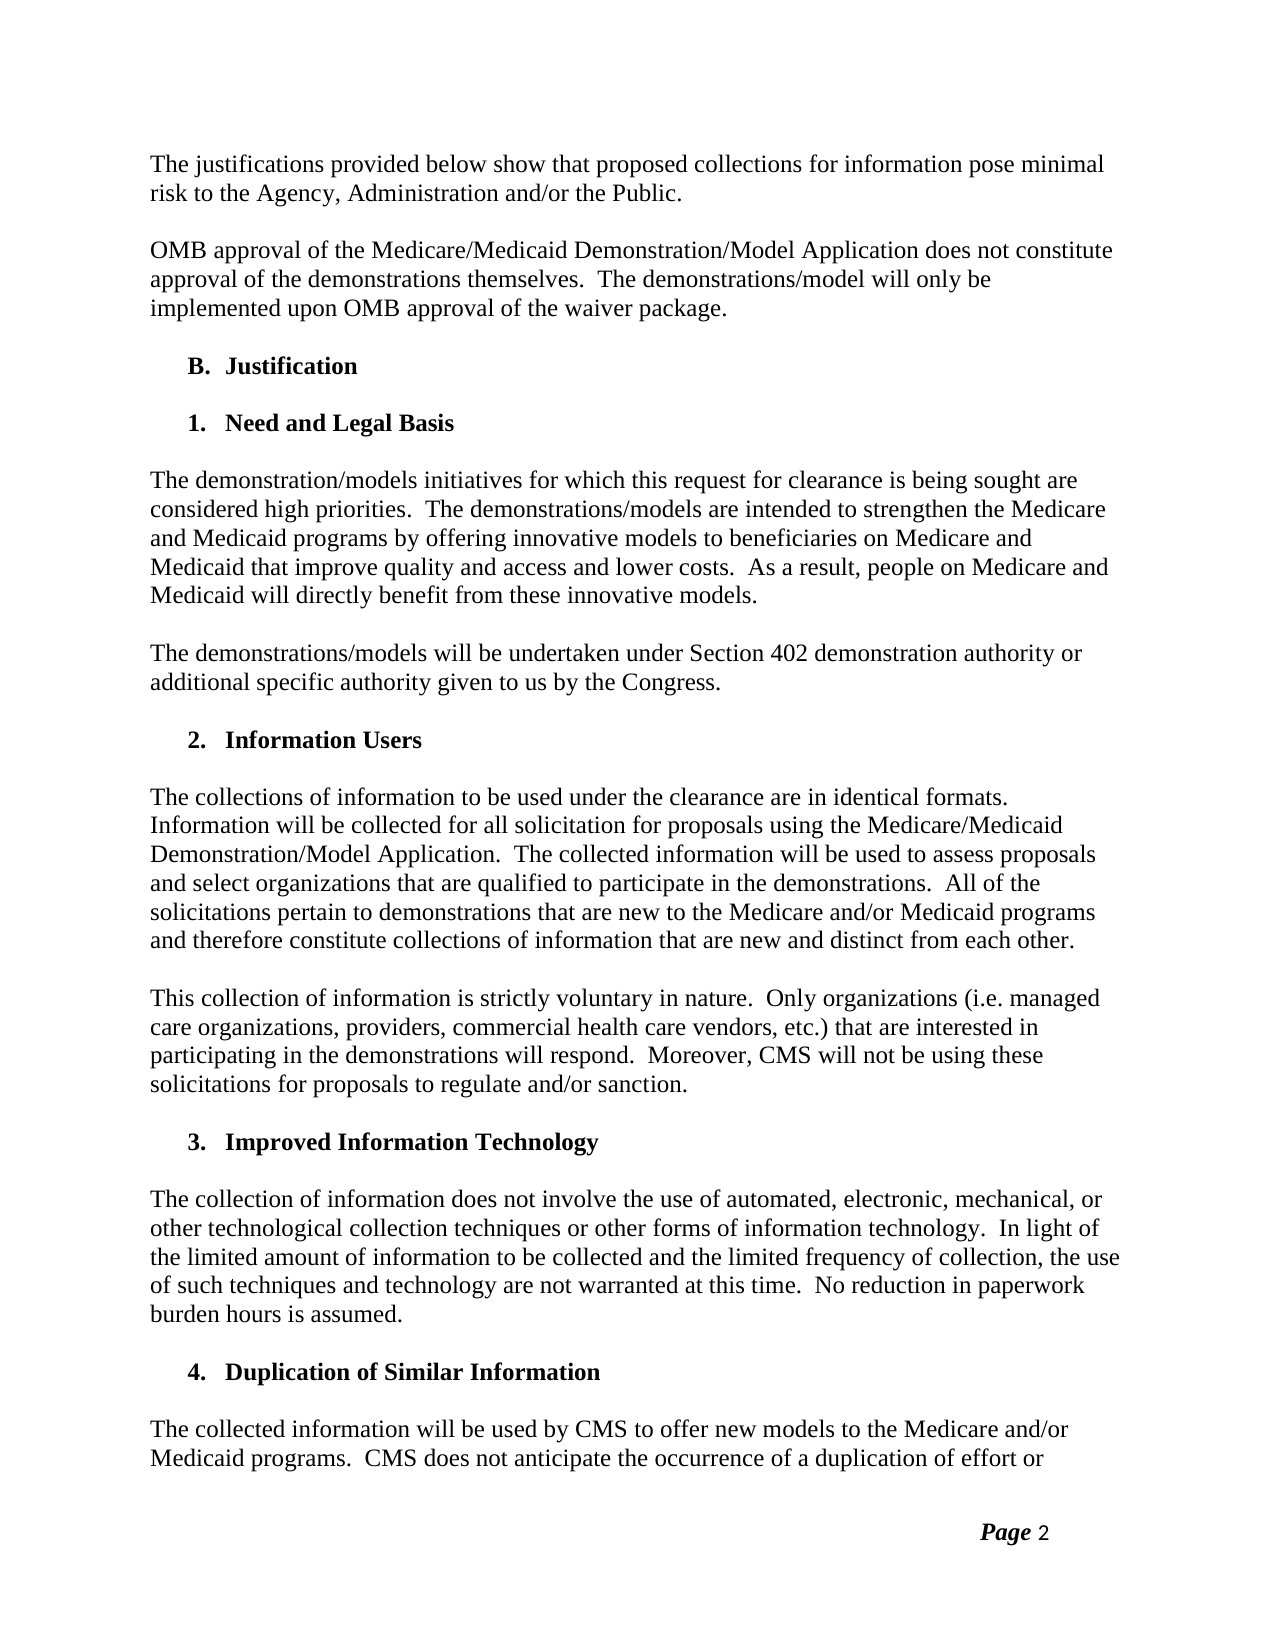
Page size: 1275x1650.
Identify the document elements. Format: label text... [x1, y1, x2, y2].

text 3. Improved Information Technology [187, 1127, 1133, 1156]
text This collection of information is strictly voluntary in nature. Only organizations (i.e. managed care organizations, providers, commercial health care vendors, etc.) that are interested in participating in the demonstrations will respond. Moreover, CMS will not be using these solicitations for proposals to regulate and/or sanction. [150, 983, 1103, 1098]
text OMB approval of the Medicare/Medicaid Demonstration/Model Application does not constitute approval of the demonstrations themselves. The demonstrations/model will only be implemented upon OMB approval of the waiver package. [150, 235, 1118, 322]
text The collection of information does not involve the use of automated, electronic, mechanical, or other technological collection techniques or other forms of information technology. In light of the limited amount of information to be collected and the limited frequency of collection, the use of such techniques and technology are not warranted at this time. No reduction in paperwork burden hours is assumed. [150, 1184, 1126, 1328]
text The collections of information to be used under the clearance are in identical formats. Information will be collected for all solicitation for proposals using the Medicare/Medicaid Demonstration/Model Application. The collected information will be used to assess proposals and select organizations that are qualified to participate in the demonstrations. All of the solicitations pertain to demonstrations that are new to the Medicare and/or Medicaid programs and therefore constitute collections of information that are new and distinct from each other. [150, 782, 1102, 954]
text Medicaid programs. CMS does not anticipate the occurrence of a duplication of effort or [150, 1443, 1133, 1472]
text The collected information will be used by CMS to offer new models to the Medicare and/or [150, 1414, 1133, 1443]
text B. Justification [187, 351, 1133, 380]
text The justifications provided below show that proposed collections for information pose minimal risk to the Agency, Administration and/or the Public. [150, 149, 1110, 207]
text 2. Information Users [187, 725, 1133, 753]
text 1. Need and Legal Basis [187, 408, 1133, 437]
text 4. Duplication of Similar Information [187, 1357, 1133, 1386]
text The demonstrations/models will be undertaken under Section 402 demonstration authority or additional specific authority given to us by the Congress. [150, 638, 1087, 695]
text The demonstration/models initiatives for which this request for clearance is being sought are considered high priorities. The demonstrations/models are intended to strengthen the Medicare and Medicaid programs by offering innovative models to beneficiaries on Medicare and Medicaid that improve quality and access and lower costs. As a result, people on Medicare and Medicaid will directly benefit from these innovative models. [150, 465, 1113, 609]
